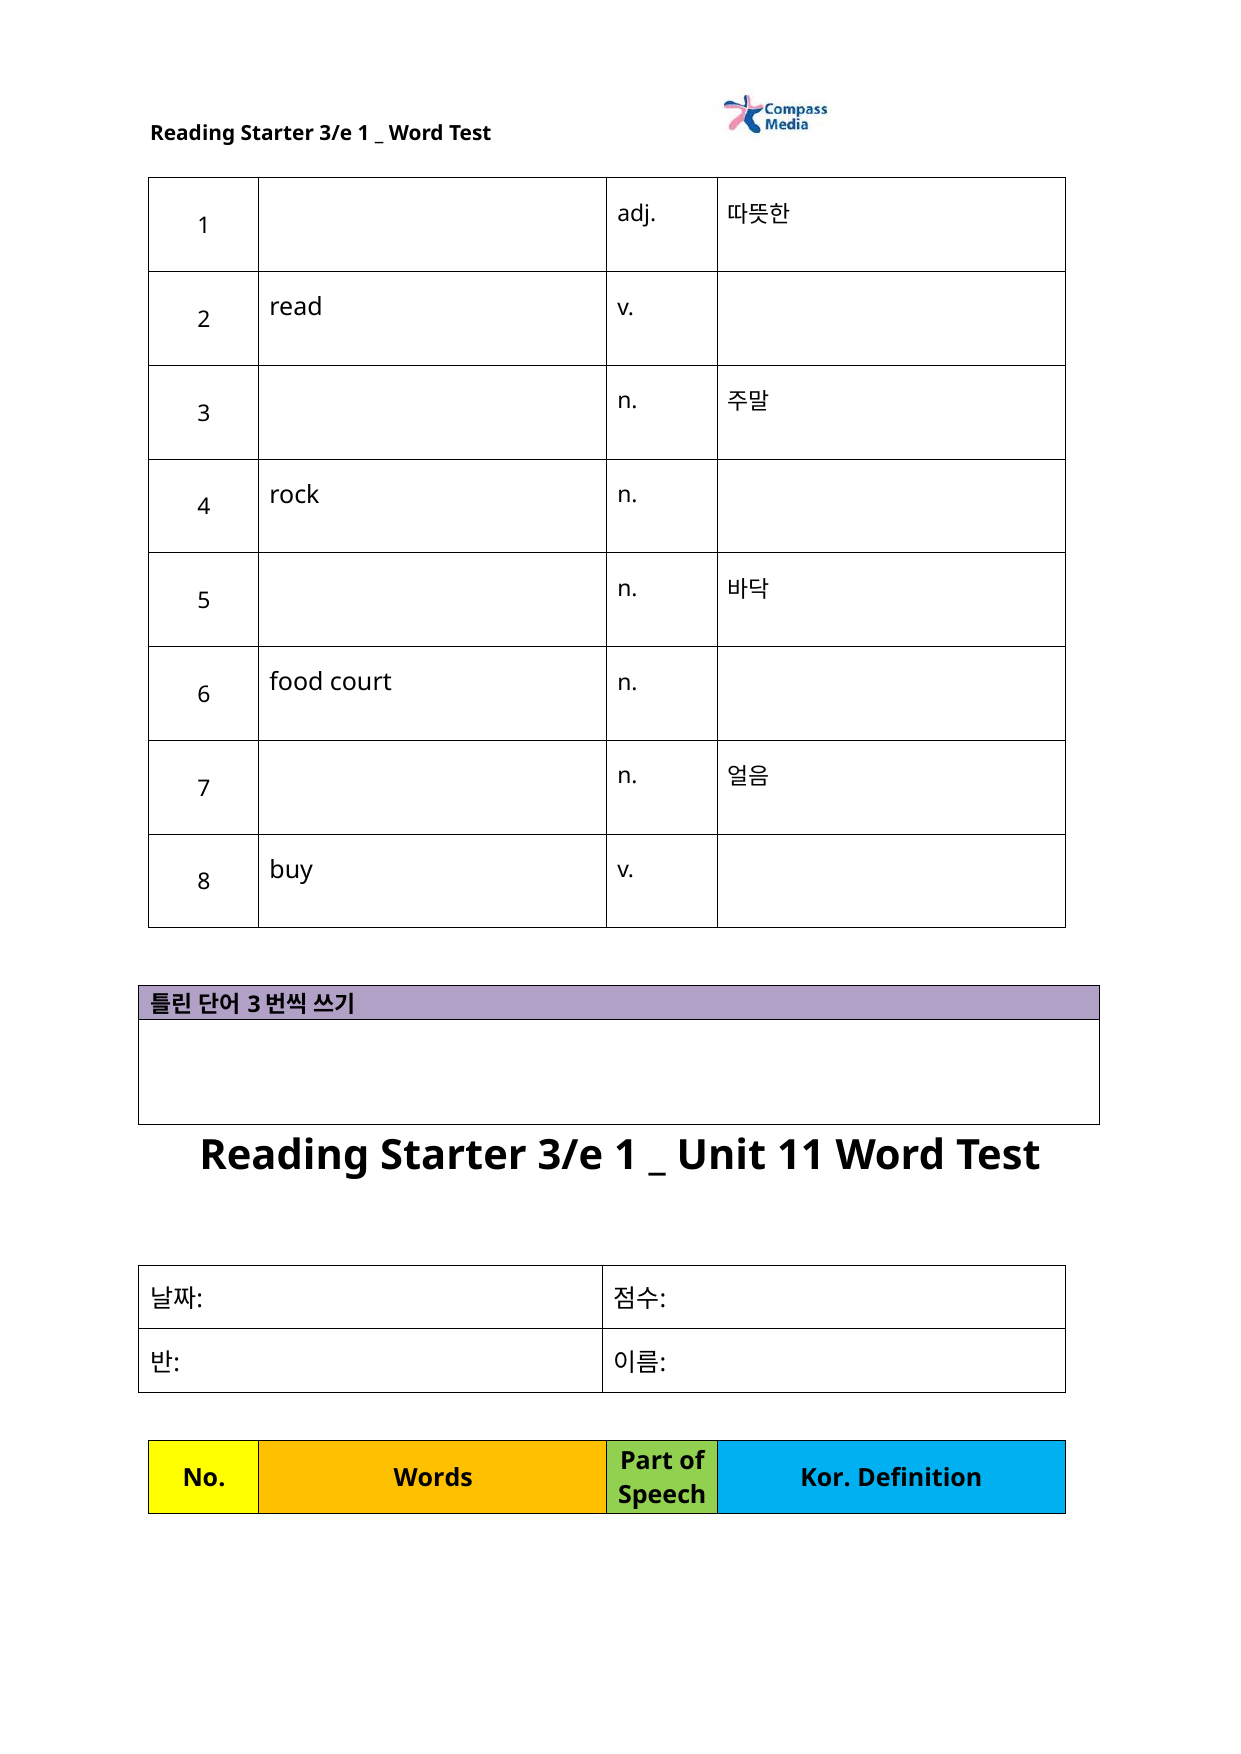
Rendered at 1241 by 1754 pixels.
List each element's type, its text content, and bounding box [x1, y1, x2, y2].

table_cell [718, 460, 1065, 552]
table_cell [718, 835, 1065, 927]
table_cell 주말 [718, 366, 1065, 458]
table_cell [259, 553, 606, 646]
table_cell 3 [149, 366, 258, 458]
table_cell 따뜻한 [718, 178, 1065, 271]
table_cell n. [607, 366, 717, 458]
table_cell [259, 178, 606, 271]
table_header 틀린 단어 3번씩 쓰기 [139, 986, 1099, 1019]
table_header No. [149, 1441, 258, 1513]
table_cell [718, 272, 1065, 365]
table_cell 4 [149, 460, 258, 552]
table_cell read [259, 272, 606, 365]
table_cell 8 [149, 835, 258, 927]
picture [713, 88, 839, 140]
table_cell rock [259, 460, 606, 552]
table_cell 7 [149, 741, 258, 833]
table_header 점수: [603, 1266, 1065, 1328]
table_cell 5 [149, 553, 258, 646]
table_cell 6 [149, 647, 258, 740]
table_cell 1 [149, 178, 258, 271]
text Reading Starter 3/e 1 _ Unit 11 Word Test [150, 1125, 1090, 1182]
table_cell buy [259, 835, 606, 927]
table_cell 2 [149, 272, 258, 365]
table_cell food court [259, 647, 606, 740]
table_cell 반: [139, 1329, 602, 1392]
table_cell 바닥 [718, 553, 1065, 646]
table_cell [718, 647, 1065, 740]
table_cell [259, 741, 606, 833]
table_cell n. [607, 741, 717, 833]
table_cell [259, 366, 606, 458]
table_cell 얼음 [718, 741, 1065, 833]
table_cell n. [607, 553, 717, 646]
table_header Part of Speech [607, 1441, 717, 1513]
table_cell 이름: [603, 1329, 1065, 1392]
table_cell n. [607, 460, 717, 552]
table_header Words [259, 1441, 606, 1513]
table_header Kor. Definition [718, 1441, 1065, 1513]
table_cell v. [607, 272, 717, 365]
table_cell [139, 1020, 1099, 1124]
table_header 날짜: [139, 1266, 602, 1328]
table_cell v. [607, 835, 717, 927]
table_cell adj. [607, 178, 717, 271]
table_cell n. [607, 647, 717, 740]
